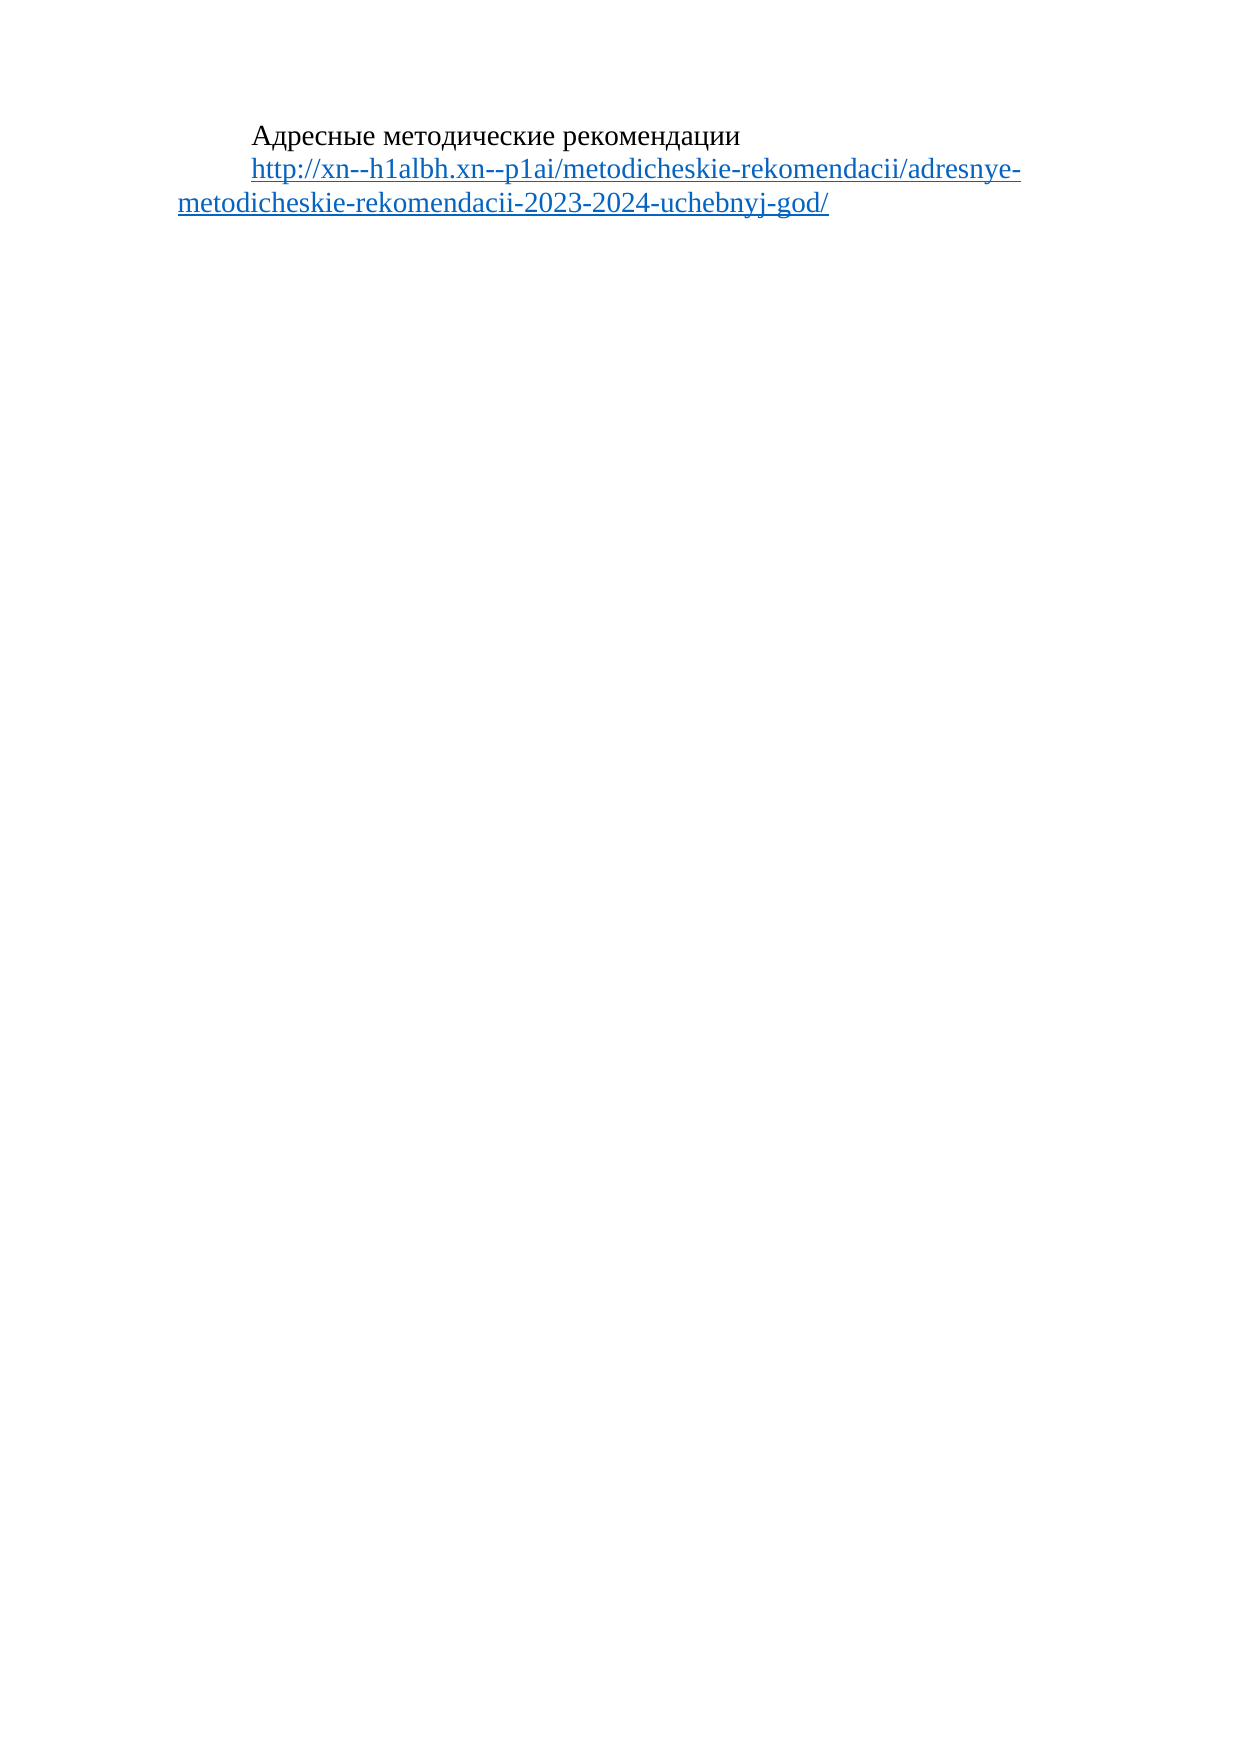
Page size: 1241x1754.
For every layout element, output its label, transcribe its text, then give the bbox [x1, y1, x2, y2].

text http://xn--h1albh.xn--p1ai/metodicheskie-rekomendacii/adresnye-metodicheskie-rekomendacii-2023-2024-uchebnyj-god/ [177, 152, 1152, 219]
text Адресные методические рекомендации [177, 118, 1152, 152]
